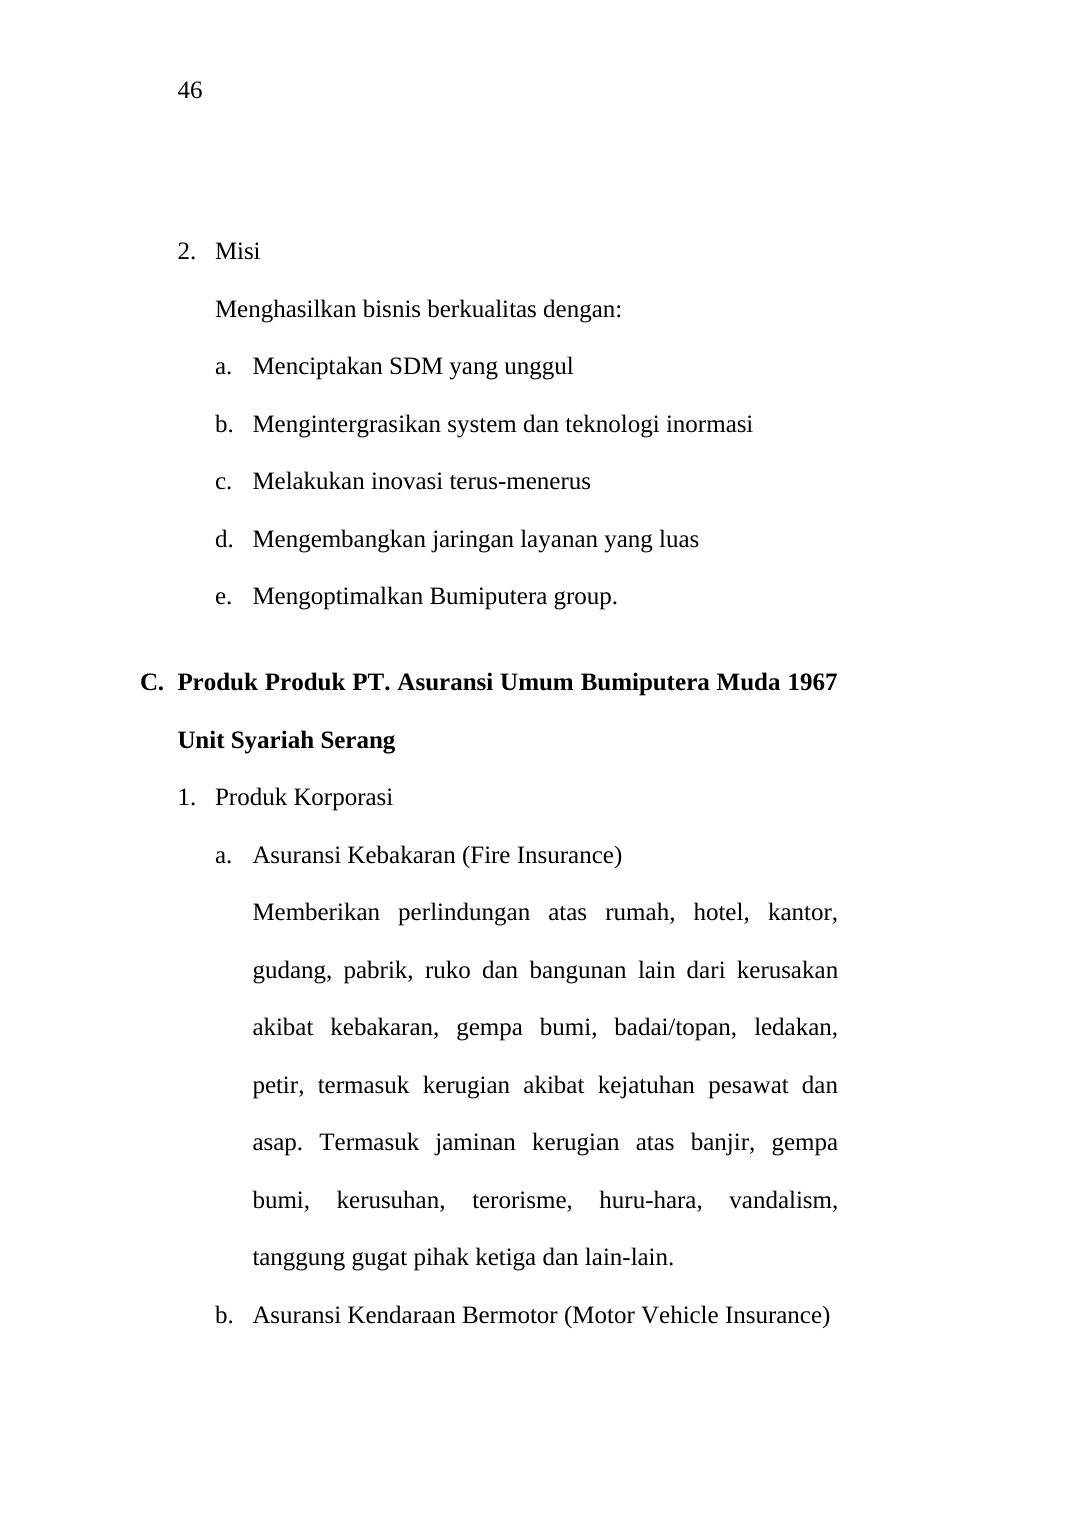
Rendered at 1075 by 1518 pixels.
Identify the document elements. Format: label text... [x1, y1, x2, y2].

list e. Mengoptimalkan Bumiputera group. [215, 581, 838, 610]
list c. Melakukan inovasi terus-menerus [215, 466, 838, 495]
list Memberikan perlindungan atas rumah, hotel, kantor, gudang, pabrik, ruko dan bangunan lain dari kerusakan akibat kebakaran, gempa bumi, badai/topan, ledakan, petir, termasuk kerugian akibat kejatuhan pesawat dan asap. Termasuk jaminan kerugian atas banjir, gempa bumi, kerusuhan, terorisme, huru-hara, vandalism, tanggung gugat pihak ketiga dan lain-lain. [252, 897, 838, 1271]
list d. Mengembangkan jaringan layanan yang luas [215, 524, 838, 552]
list a. Menciptakan SDM yang unggul [215, 351, 838, 380]
list Produk Korporasi [177, 782, 838, 811]
list b. Mengintergrasikan system dan teknologi inormasi [215, 409, 838, 437]
list Asuransi Kebakaran (Fire Insurance) [215, 840, 838, 869]
list Misi [177, 236, 838, 265]
list Asuransi Kendaraan Bermotor (Motor Vehicle Insurance) [215, 1300, 838, 1329]
list Produk Produk PT. Asuransi Umum Bumiputera Muda 1967 Unit Syariah Serang [140, 667, 838, 754]
list Menghasilkan bisnis berkualitas dengan: [215, 294, 838, 322]
